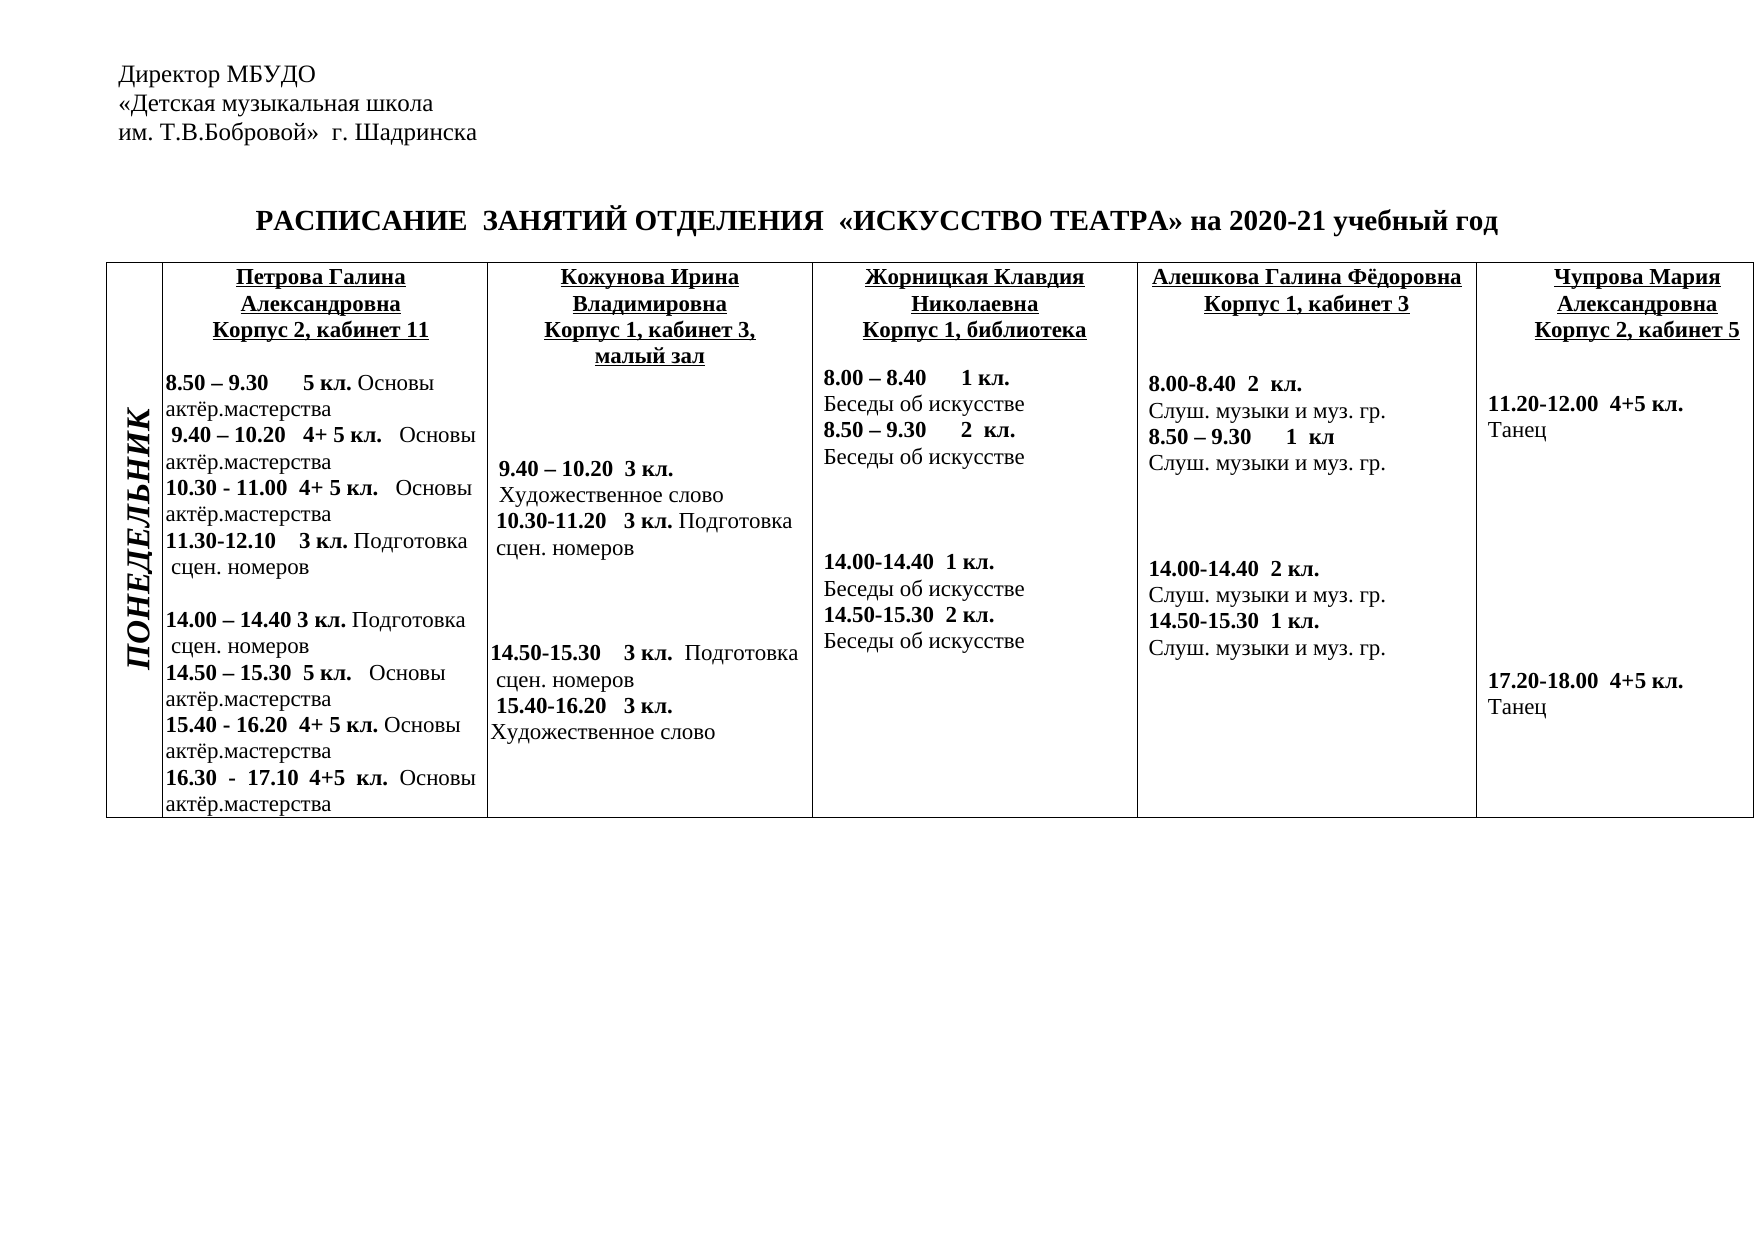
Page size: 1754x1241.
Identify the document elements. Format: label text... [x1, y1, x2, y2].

text им. Т.В.Бобровой» г. Шадринска [118, 117, 1636, 145]
table_header Петрова Галина Александровна Корпус 2, кабинет 11 8.50 – 9.30 5 кл. Основы актёр.мастерства 9.40 – 10.20 4+ 5 кл. Основы актёр.мастерства 10.30 - 11.00 4+ 5 кл. Основы актёр.мастерства 11.30-12.10 3 кл. Подготовка сцен. номеров 14.00 – 14.40 3 кл. Подготовка сцен. номеров 14.50 – 15.30 5 кл. Основы актёр.мастерства 15.40 - 16.20 4+ 5 кл. Основы актёр.мастерства 16.30 - 17.10 4+5 кл. Основы актёр.мастерства [163, 263, 487, 817]
table_header Алешкова Галина Фёдоровна Корпус 1, кабинет 3 8.00-8.40 2 кл. Слуш. музыки и муз. гр. 8.50 – 9.30 1 кл Слуш. музыки и муз. гр. 14.00-14.40 2 кл. Слуш. музыки и муз. гр. 14.50-15.30 1 кл. Слуш. музыки и муз. гр. [1138, 263, 1476, 817]
table_header ПОНЕДЕЛЬНИК [107, 263, 162, 817]
table_header Жорницкая Клавдия Николаевна Корпус 1, библиотека 8.00 – 8.40 1 кл. Беседы об искусстве 8.50 – 9.30 2 кл. Беседы об искусстве 14.00-14.40 1 кл. Беседы об искусстве 14.50-15.30 2 кл. Беседы об искусстве [813, 263, 1137, 817]
text Директор МБУДО [118, 59, 1636, 88]
table_header Чупрова Мария Александровна Корпус 2, кабинет 5 11.20-12.00 4+5 кл. Танец 17.20-18.00 4+5 кл. Танец [1477, 263, 1753, 817]
text «Детская музыкальная школа [118, 88, 1636, 117]
text РАСПИСАНИЕ ЗАНЯТИЙ ОТДЕЛЕНИЯ «ИСКУССТВО ТЕАТРА» на 2020-21 учебный год [118, 203, 1636, 236]
table_header Кожунова Ирина Владимировна Корпус 1, кабинет 3, малый зал 9.40 – 10.20 3 кл. Художественное слово 10.30-11.20 3 кл. Подготовка сцен. номеров 14.50-15.30 3 кл. Подготовка сцен. номеров 15.40-16.20 3 кл. Художественное слово [488, 263, 812, 817]
